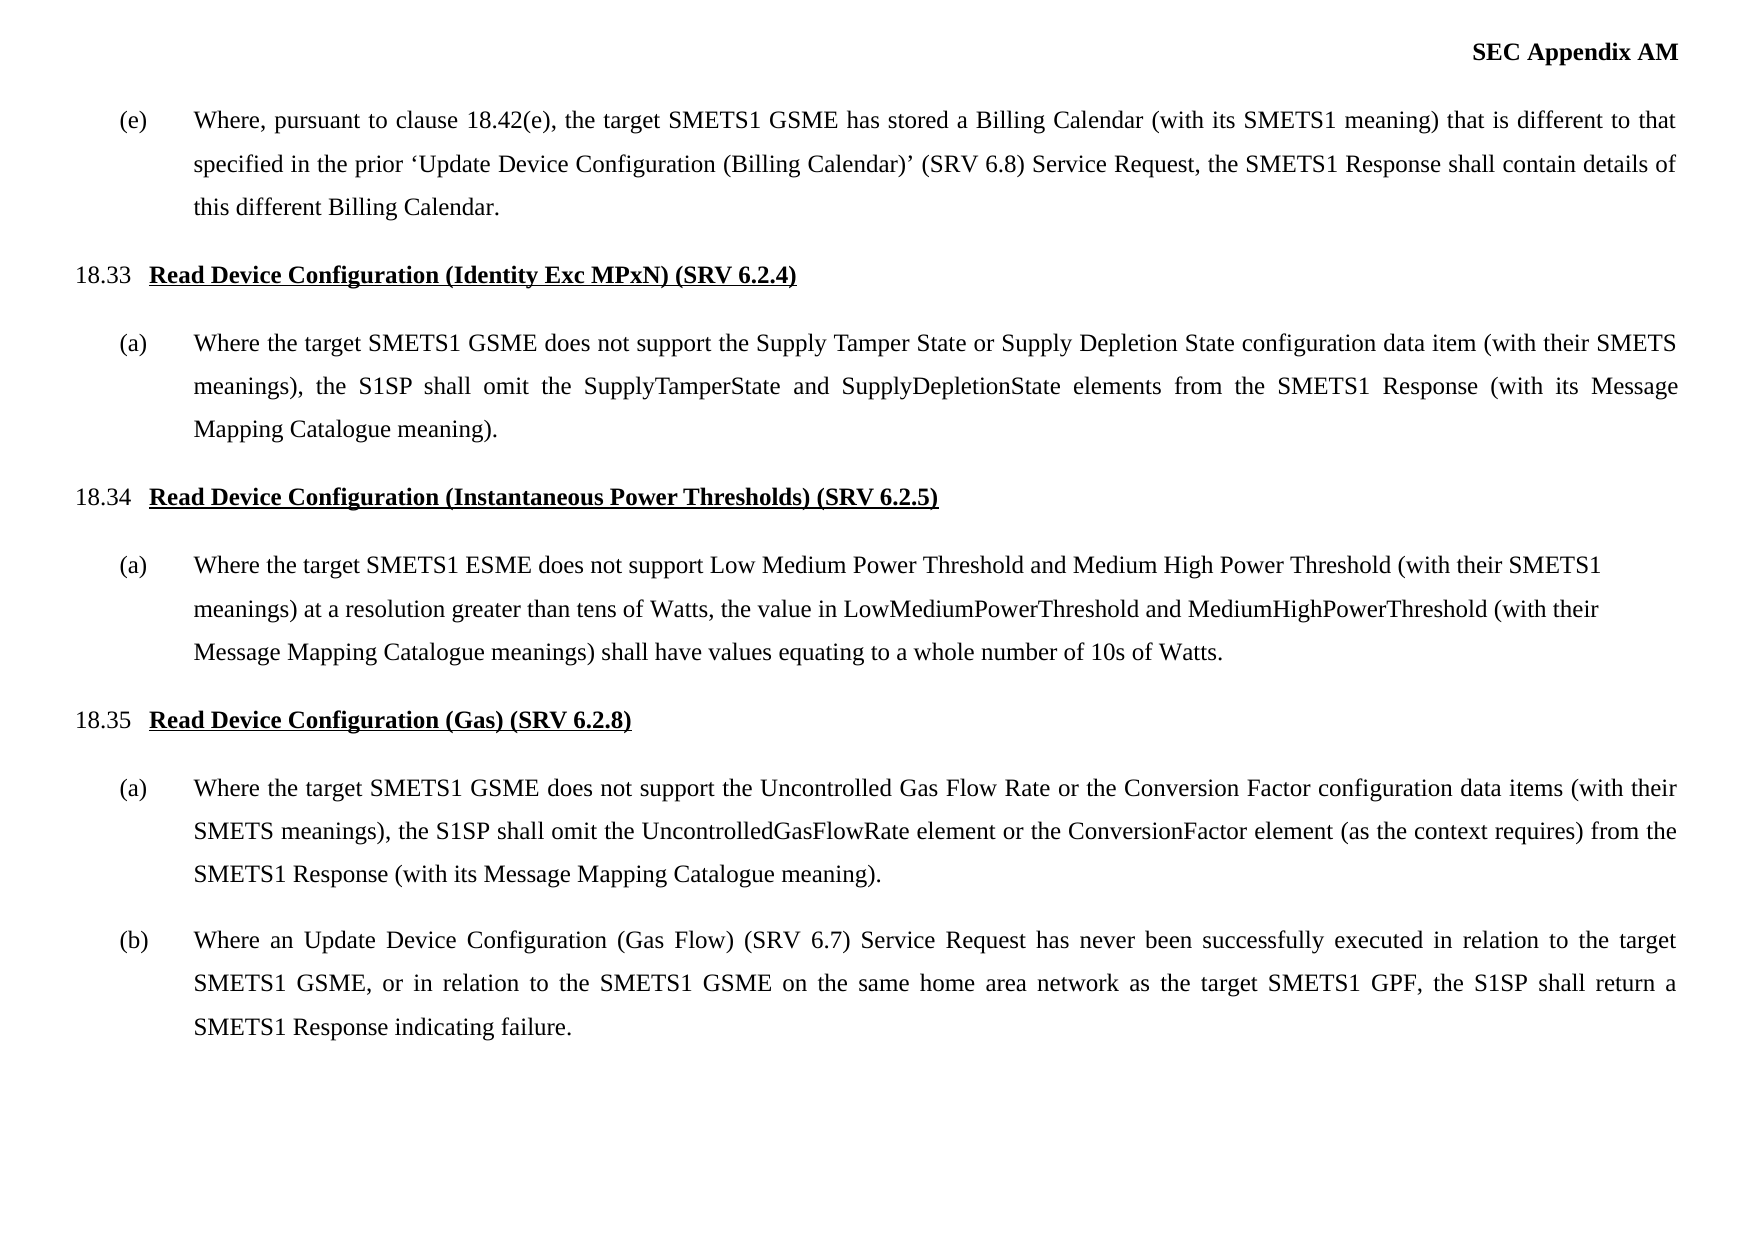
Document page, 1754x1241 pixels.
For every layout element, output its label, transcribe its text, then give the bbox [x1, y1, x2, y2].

subtitle Read Device Configuration (Identity Exc MPxN) (SRV 6.2.4) [75, 260, 1679, 289]
subtitle Where the target SMETS1 GSME does not support the Supply Tamper State or Supply Depletion State configuration data item (with their SMETS meanings), the S1SP shall omit the SupplyTamperState and SupplyDepletionState elements from the SMETS1 Response (with its Message Mapping Catalogue meaning). [119, 328, 1679, 443]
subtitle Where the target SMETS1 GSME does not support the Uncontrolled Gas Flow Rate or the Conversion Factor configuration data items (with their SMETS meanings), the S1SP shall omit the UncontrolledGasFlowRate element or the ConversionFactor element (as the context requires) from the SMETS1 Response (with its Message Mapping Catalogue meaning). [119, 773, 1679, 888]
subtitle Where, pursuant to clause 18.42(e), the target SMETS1 GSME has stored a Billing Calendar (with its SMETS1 meaning) that is different to that specified in the prior ‘Update Device Configuration (Billing Calendar)’ (SRV 6.8) Service Request, the SMETS1 Response shall contain details of this different Billing Calendar. [119, 106, 1679, 221]
subtitle Read Device Configuration (Instantaneous Power Thresholds) (SRV 6.2.5) [75, 482, 1679, 511]
subtitle Where the target SMETS1 ESME does not support Low Medium Power Threshold and Medium High Power Threshold (with their SMETS1 meanings) at a resolution greater than tens of Watts, the value in LowMediumPowerThreshold and MediumHighPowerThreshold (with their Message Mapping Catalogue meanings) shall have values equating to a whole number of 10s of Watts. [119, 551, 1679, 666]
subtitle Where an Update Device Configuration (Gas Flow) (SRV 6.7) Service Request has never been successfully executed in relation to the target SMETS1 GSME, or in relation to the SMETS1 GSME on the same home area network as the target SMETS1 GPF, the S1SP shall return a SMETS1 Response indicating failure. [119, 925, 1679, 1040]
subtitle Read Device Configuration (Gas) (SRV 6.2.8) [75, 705, 1679, 734]
